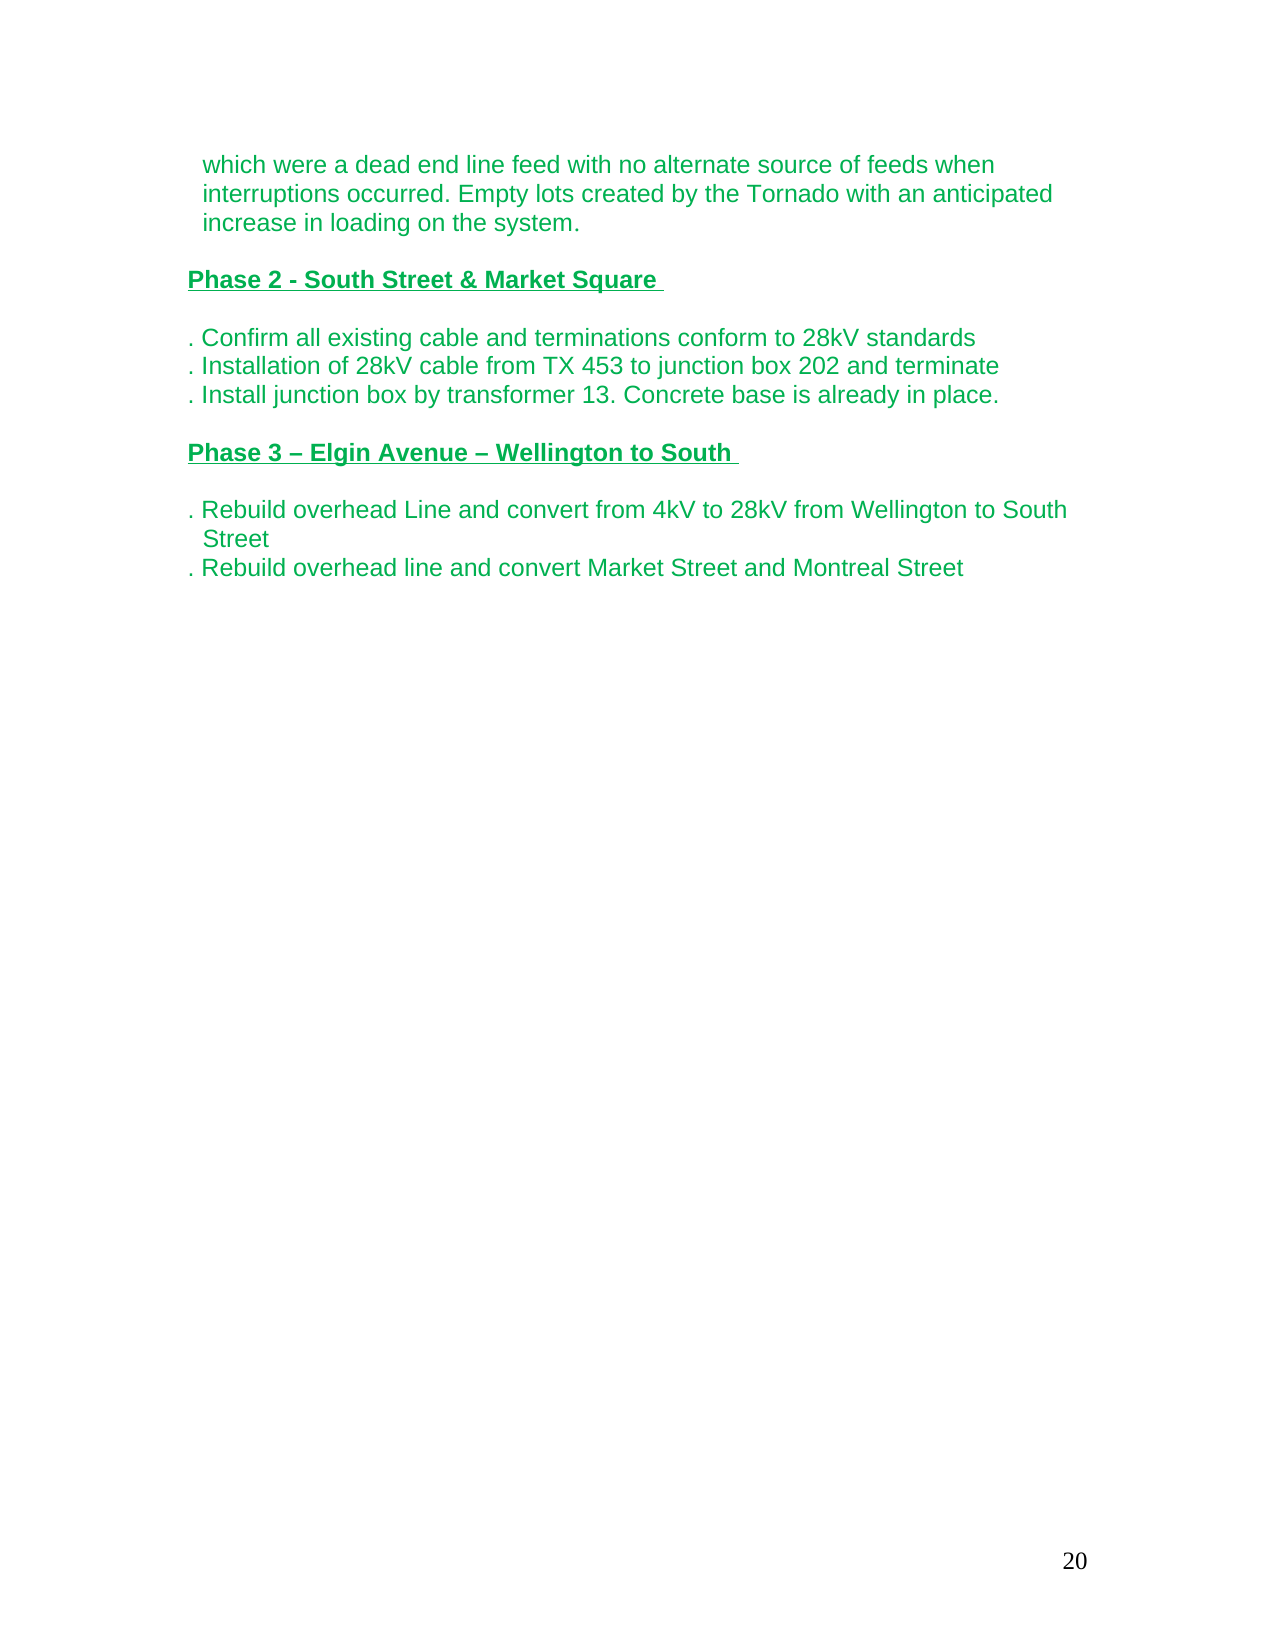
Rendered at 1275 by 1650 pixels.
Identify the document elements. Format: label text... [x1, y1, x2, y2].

text . Rebuild overhead line and convert Market Street and Montreal Street [187, 553, 1087, 581]
text . Install junction box by transformer 13. Concrete base is already in place. [187, 380, 1087, 409]
text . Confirm all existing cable and terminations conform to 28kV standards [187, 323, 1087, 351]
text Phase 3 – Elgin Avenue – Wellington to South [187, 438, 1087, 466]
text Phase 2 - South Street & Market Square [187, 265, 1087, 294]
text . Installation of 28kV cable from TX 453 to junction box 202 and terminate [187, 351, 1087, 380]
text . Rebuild overhead Line and convert from 4kV to 28kV from Wellington to South Street [187, 495, 1087, 553]
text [187, 150, 1087, 236]
